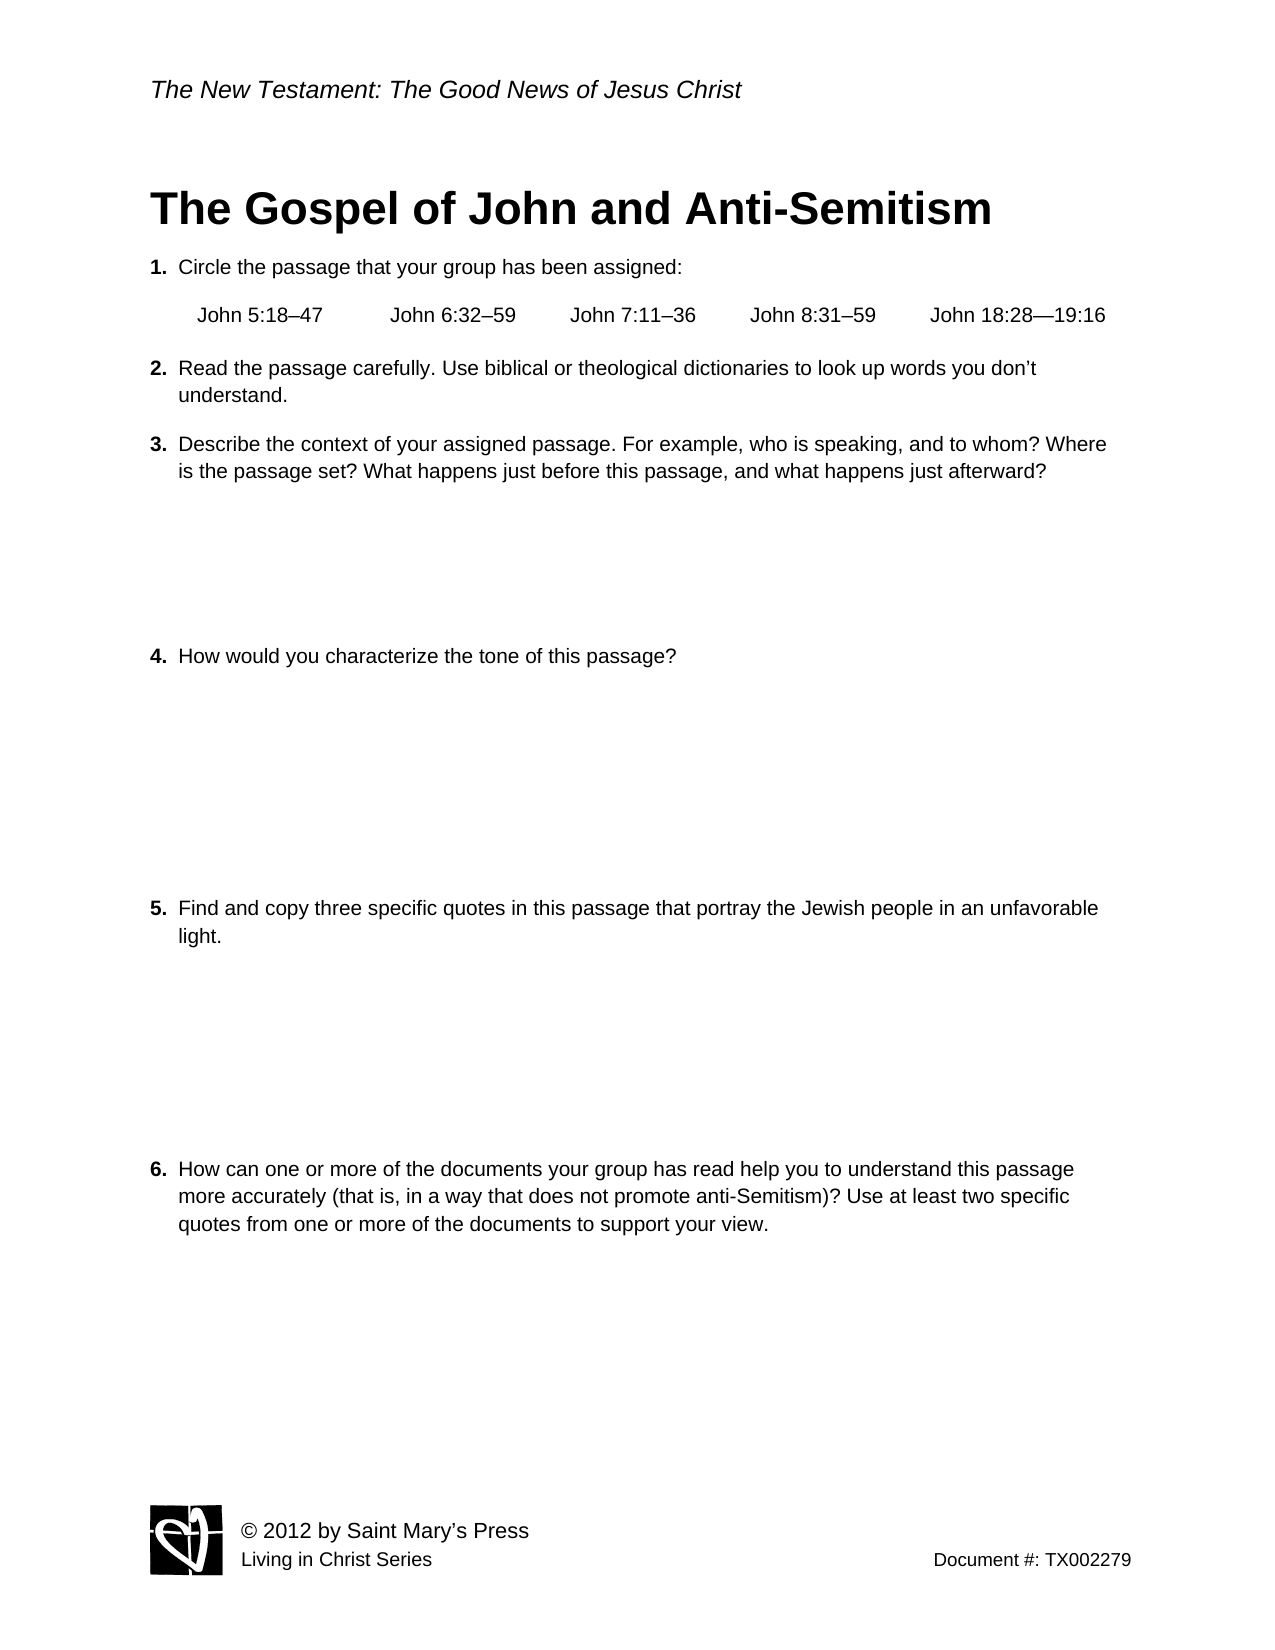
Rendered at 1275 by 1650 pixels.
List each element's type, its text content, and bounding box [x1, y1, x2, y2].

list 4. How would you characterize the tone of this passage? [150, 643, 1125, 667]
text John 5:18–47 John 6:32–59 John 7:11–36 John 8:31–59 John 18:28—19:16 [150, 303, 1125, 327]
list 5. Find and copy three specific quotes in this passage that portray the Jewish people in an unfavorable light. [150, 896, 1125, 948]
list 3. Describe the context of your assigned passage. For example, who is speaking, and to whom? Where is the passage set? What happens just before this passage, and what happens just afterward? [150, 431, 1125, 483]
list 1. Circle the passage that your group has been assigned: [150, 255, 1125, 279]
list 2. Read the passage carefully. Use biblical or theological dictionaries to look up words you don’t understand. [150, 356, 1125, 407]
text The Gospel of John and Anti-Semitism [150, 181, 1125, 234]
list 6. How can one or more of the documents your group has read help you to understand this passage more accurately (that is, in a way that does not promote anti-Semitism)? Use at least two specific quotes from one or more of the documents to support your view. [150, 1157, 1125, 1236]
